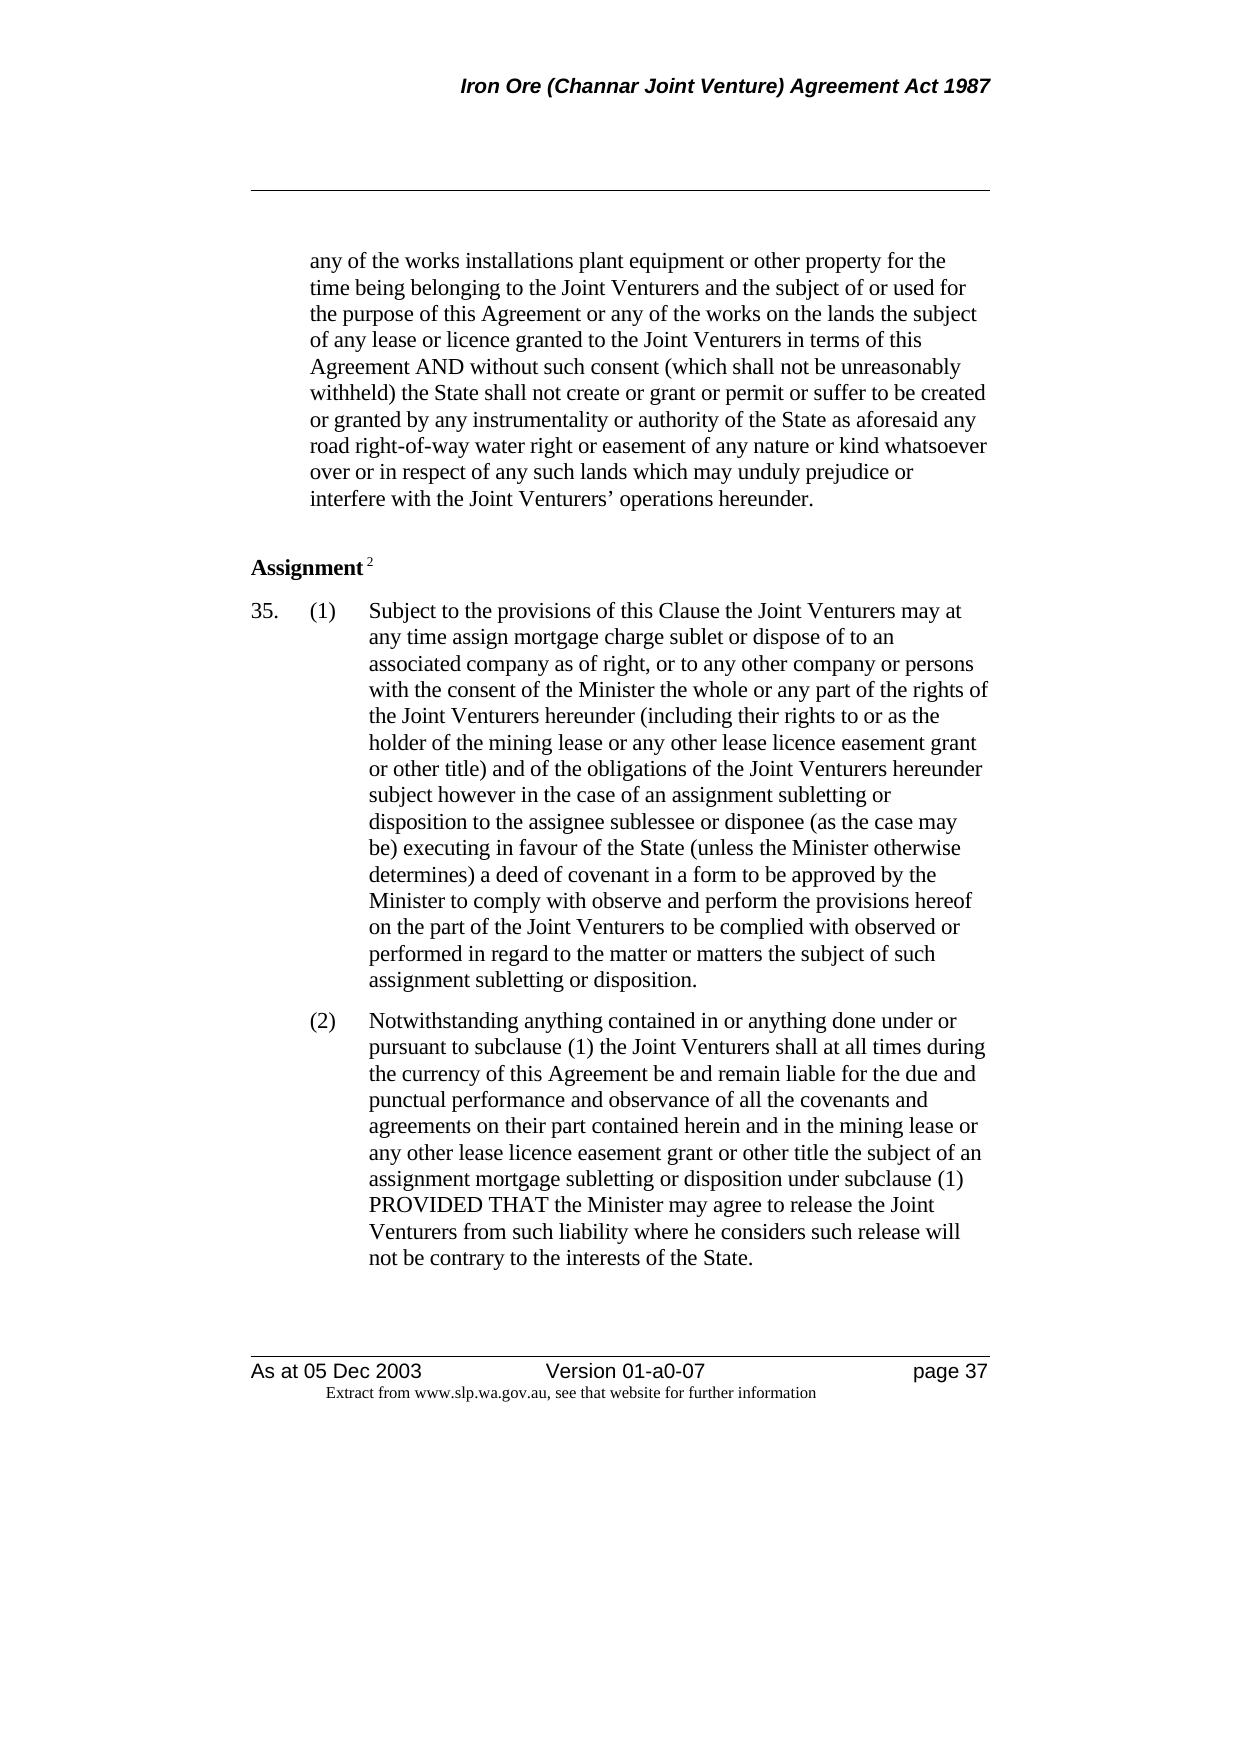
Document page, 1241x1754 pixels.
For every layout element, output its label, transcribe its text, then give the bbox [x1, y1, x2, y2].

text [251, 247, 990, 511]
subtitle Assignment 2 [251, 554, 990, 580]
text (2) Notwithstanding anything contained in or anything done under or pursuant to subclause (1) the Joint Venturers shall at all times during the currency of this Agreement be and remain liable for the due and punctual performance and observance of all the covenants and agreements on their part contained herein and in the mining lease or any other lease licence easement grant or other title the subject of an assignment mortgage subletting or disposition under subclause (1) PROVIDED THAT the Minister may agree to release the Joint Venturers from such liability where he considers such release will not be contrary to the interests of the State. [251, 1007, 990, 1271]
text 35. (1) Subject to the provisions of this Clause the Joint Venturers may at any time assign mortgage charge sublet or dispose of to an associated company as of right, or to any other company or persons with the consent of the Minister the whole or any part of the rights of the Joint Venturers hereunder (including their rights to or as the holder of the mining lease or any other lease licence easement grant or other title) and of the obligations of the Joint Venturers hereunder subject however in the case of an assignment subletting or disposition to the assignee sublessee or disponee (as the case may be) executing in favour of the State (unless the Minister otherwise determines) a deed of covenant in a form to be approved by the Minister to comply with observe and perform the provisions hereof on the part of the Joint Venturers to be complied with observed or performed in regard to the matter or matters the subject of such assignment subletting or disposition. [251, 597, 990, 992]
